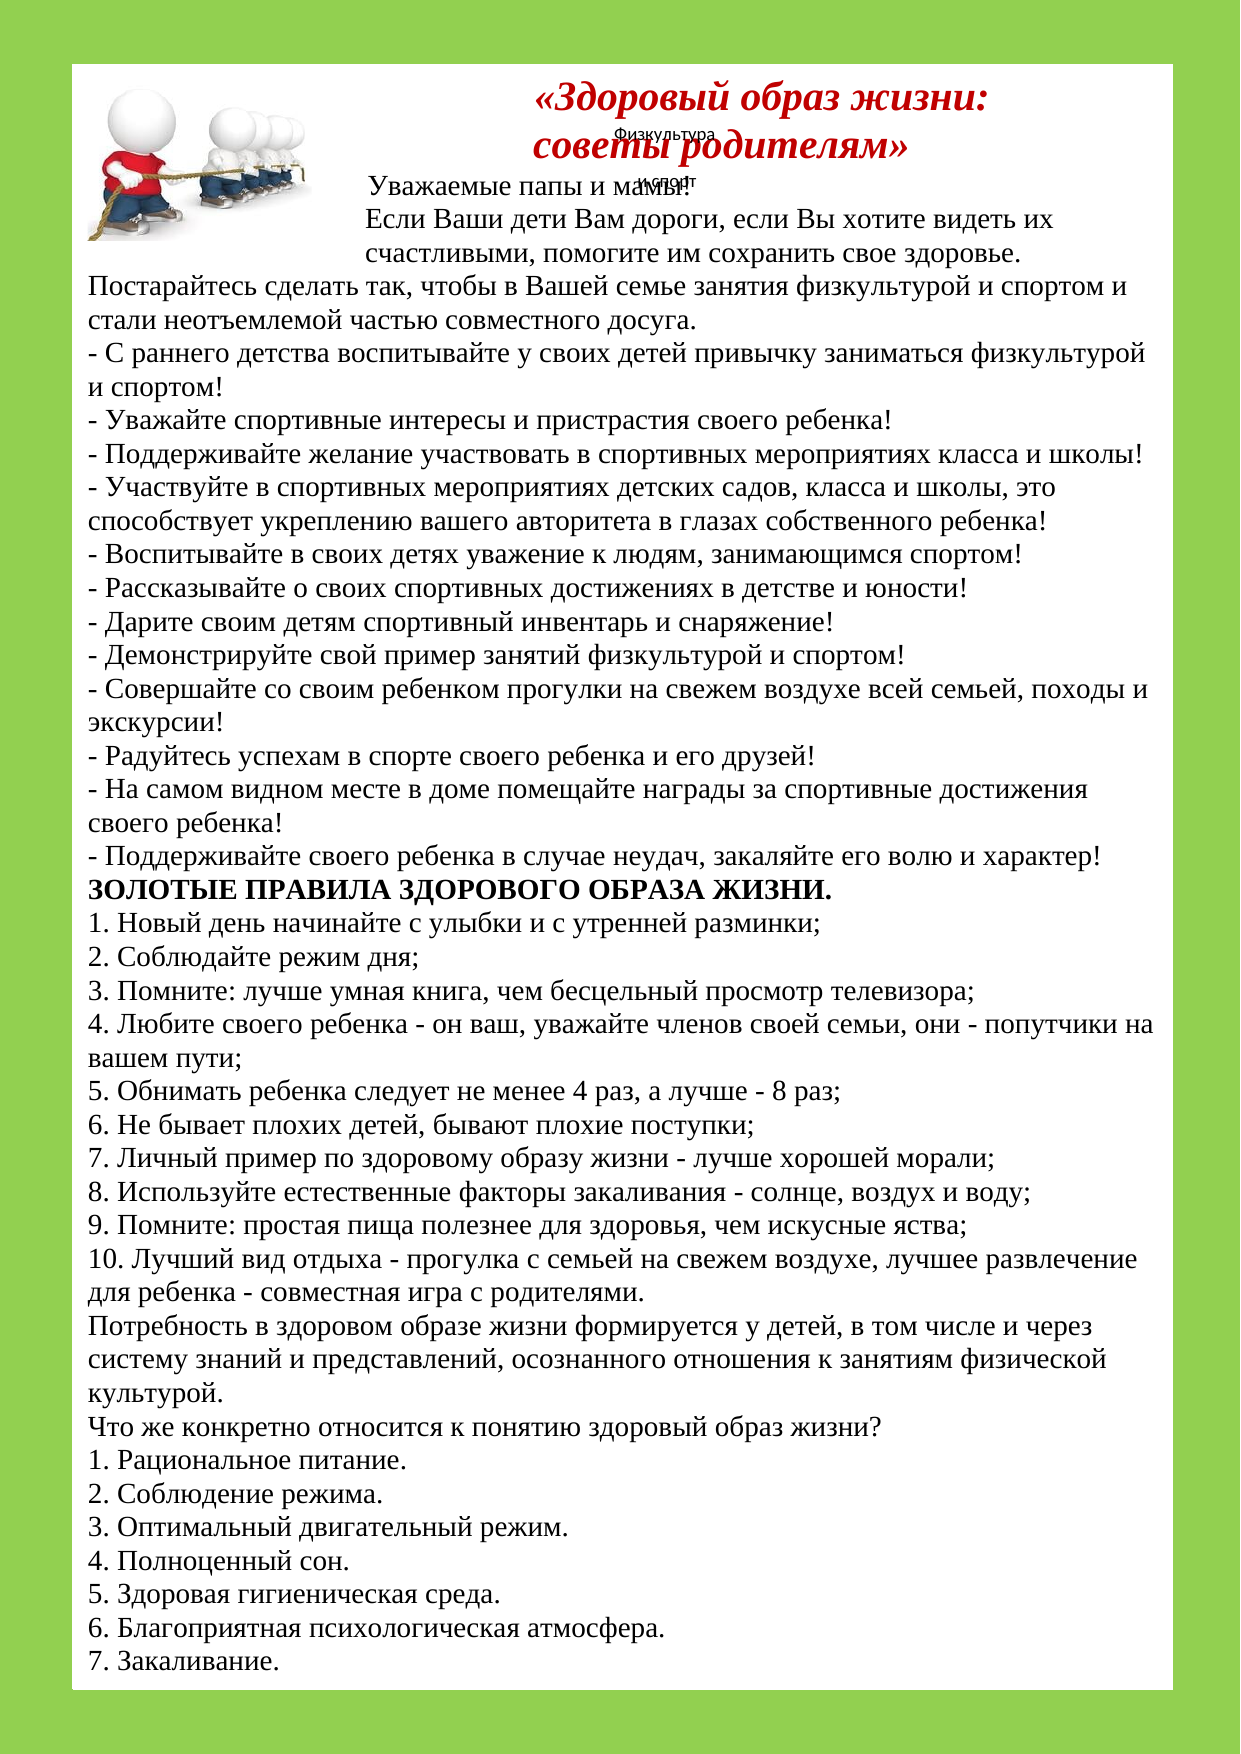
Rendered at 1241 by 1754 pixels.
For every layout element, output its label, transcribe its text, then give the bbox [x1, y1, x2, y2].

text и спорт [177, 169, 1152, 192]
picture [87, 85, 312, 241]
text Физкультура [177, 122, 1152, 144]
